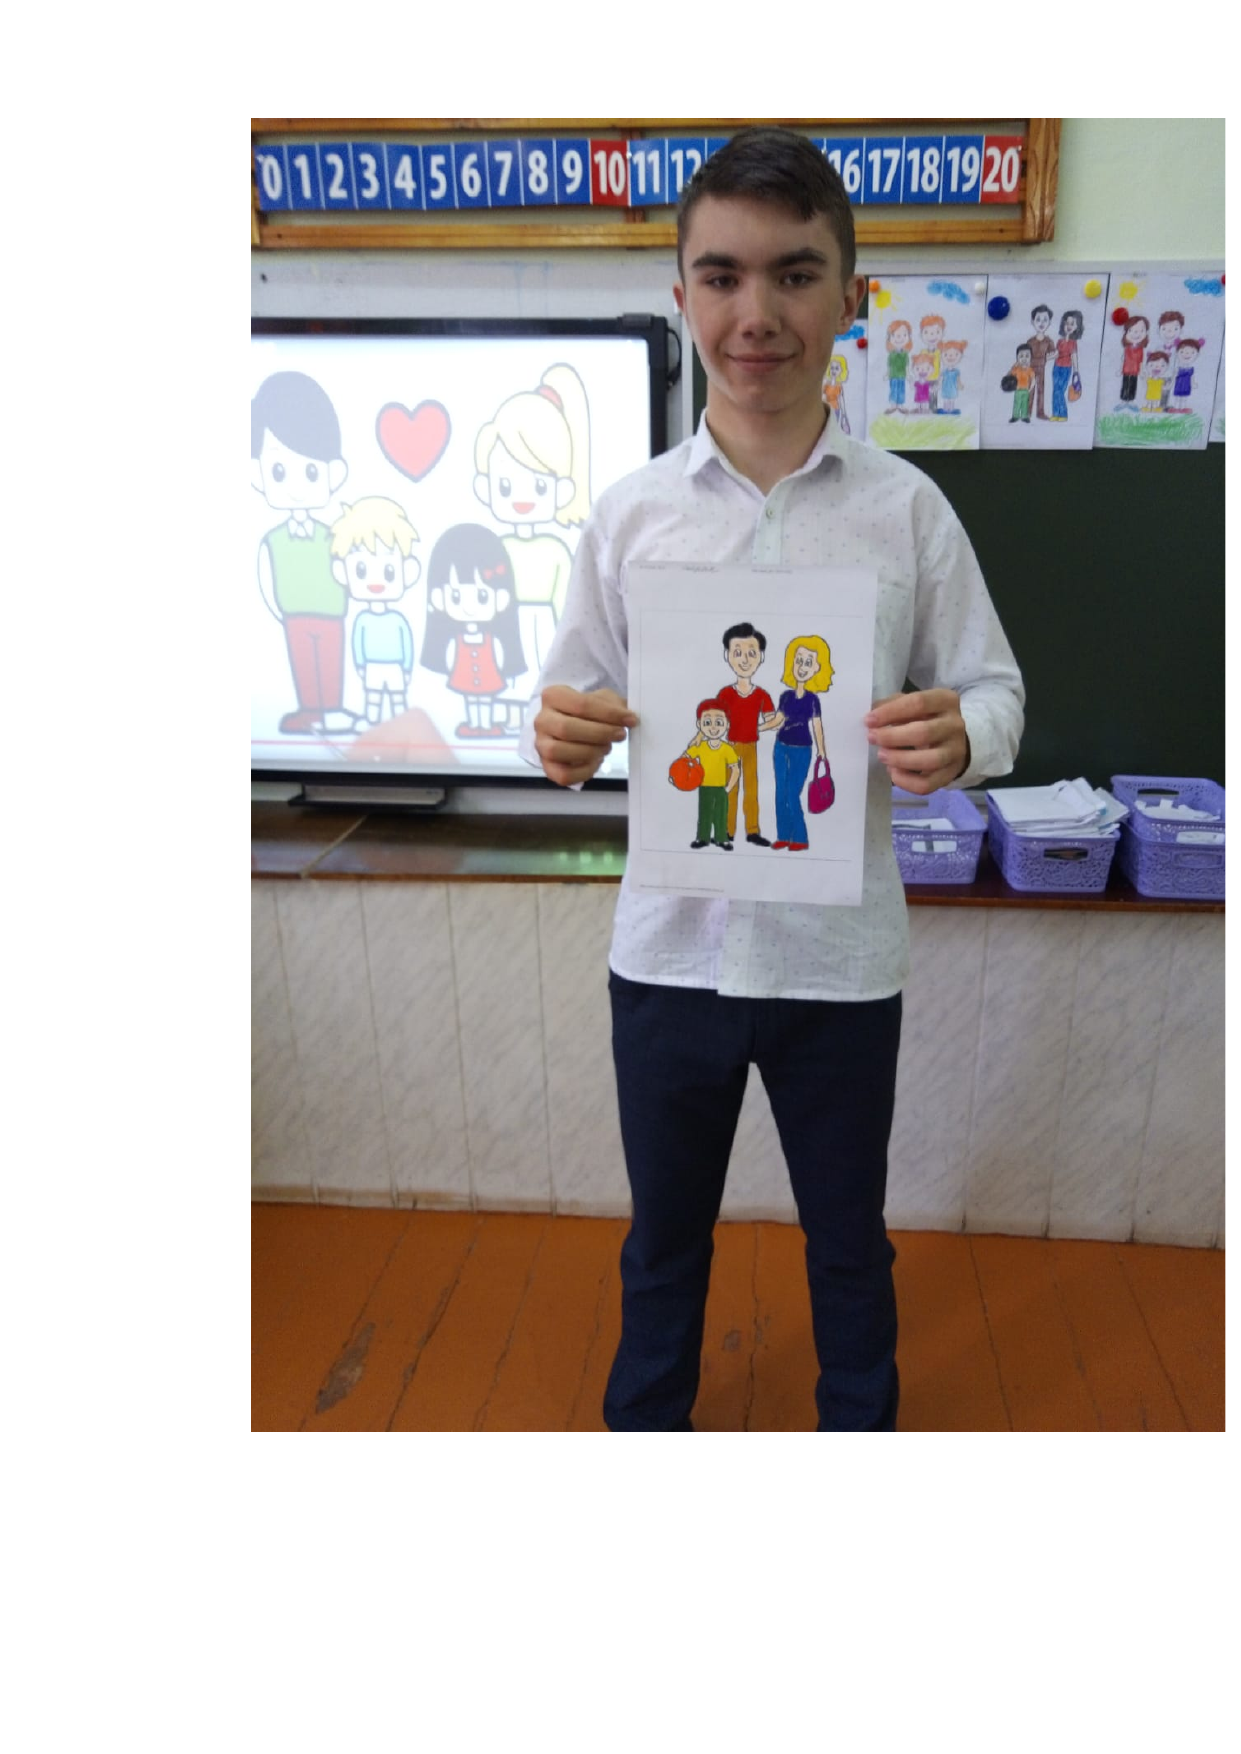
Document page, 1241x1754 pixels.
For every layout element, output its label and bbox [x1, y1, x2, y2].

picture [251, 118, 1226, 1432]
